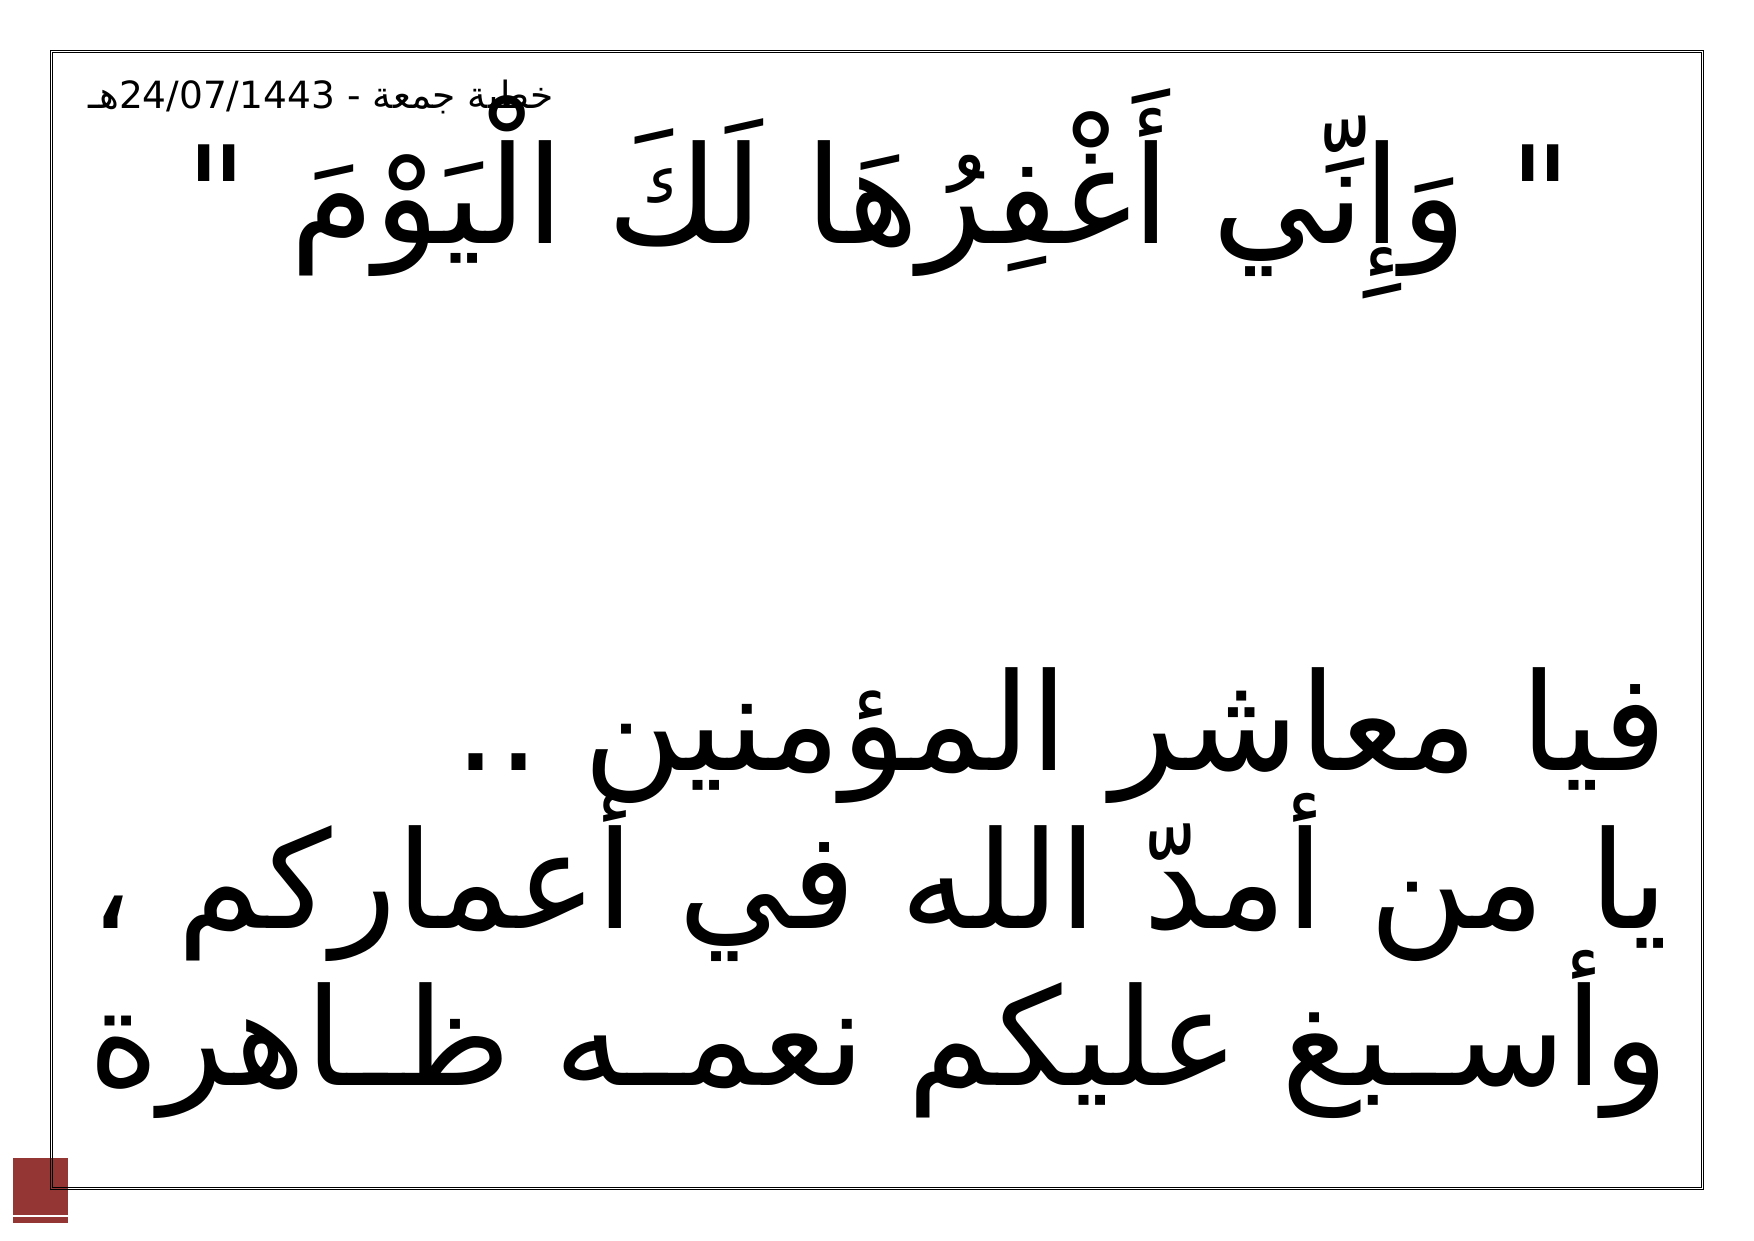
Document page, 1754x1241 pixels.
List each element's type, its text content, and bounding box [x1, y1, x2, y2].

text " وَإِنِّي أَغْفِرُهَا لَكَ الْيَوْمَ " [89, 118, 1668, 276]
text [89, 802, 1668, 1117]
text فيا معاشر المؤمنين .. [89, 645, 1668, 802]
